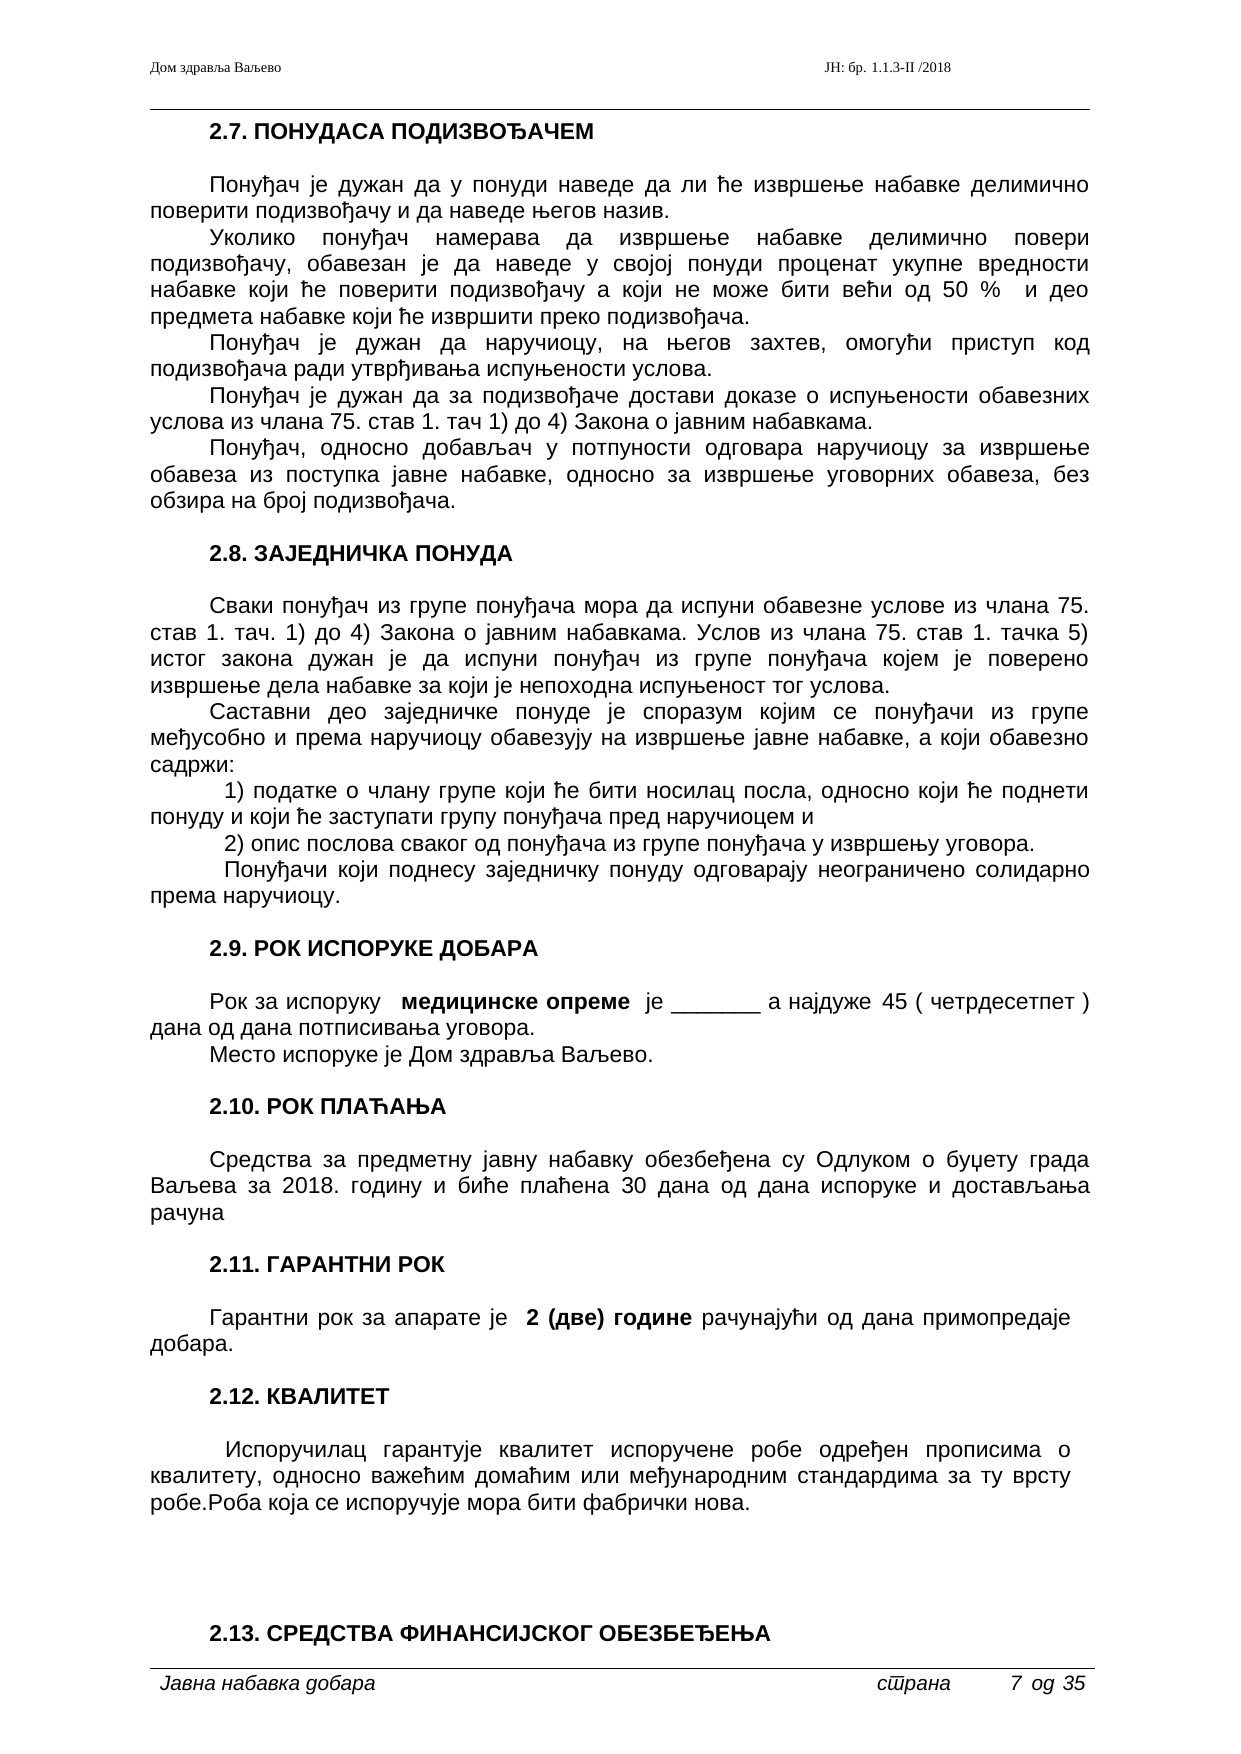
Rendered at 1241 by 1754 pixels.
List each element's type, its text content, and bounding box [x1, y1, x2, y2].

text Понуђач је дужан да наручиоцу, на његов захтев, омогући приступ код подизвођача ради утврђивања испуњености услова. [150, 329, 1090, 382]
text 2.12. КВАЛИТЕТ [150, 1383, 1071, 1409]
text Испоручилац гарантује квалитет испоручене робе одређен прописима о квалитету, односно важећим домаћим или међународним стандардима за ту врсту робе.Роба која се испоручује мора бити фабрички нова. [150, 1436, 1071, 1515]
text Понуђач је дужан да у понуди наведе да ли ће извршење набавке делимично поверити подизвођачу и да наведе његов назив. [150, 171, 1090, 223]
text Место испоруке је Дом здравља Ваљево. [150, 1041, 1090, 1067]
text Сваки понуђач из групе понуђача мора да испуни обавезне услове из члана 75. став 1. тач. 1) до 4) Закона о јавним набавкама. Услов из члана 75. став 1. тачка 5) истог закона дужан је да испуни понуђач из групе понуђача којем је поверено извршење дела набавке за који је непоходна испуњеност тог услова. [150, 592, 1090, 698]
text Понуђач, односно добављач у потпуности одговара наручиоцу за извршење обавеза из поступка јавне набавке, односно за извршење уговорних обавеза, без обзира на број подизвођача. [150, 434, 1090, 513]
text 1) податке о члану групе који ће бити носилац посла, односно који ће поднети понуду и који ће заступати групу понуђача пред наручиоцем и [150, 777, 1090, 830]
text Средства за предметну јавну набавку обезбеђена су Одлуком о буџету града Ваљева за 2018. годину и биће плаћена 30 дана од дана испоруке и достављања рачуна [150, 1146, 1090, 1225]
text 2.10. РОК ПЛАЋАЊА [209, 1093, 1071, 1119]
text Рок за испоруку медицинске опреме је _______ а најдуже 45 ( четрдесетпет ) дана од дана потписивања уговора. [150, 988, 1090, 1041]
text Саставни део заједничке понуде је споразум којим се понуђачи из групе међусобно и према наручиоцу обавезују на извршење јавне набавке, а који обавезно садржи: [150, 698, 1090, 777]
text Понуђач је дужан да за подизвођаче достави доказе о испуњености обавезних услова из члана 75. став 1. тач 1) до 4) Закона о јавним набавкама. [150, 382, 1090, 434]
text Гарантни рок за апарате је 2 (две) године рачунајући од дана примопредаје добара. [150, 1304, 1071, 1357]
text 2.13. СРЕДСТВА ФИНАНСИЈСКОГ ОБЕЗБЕЂЕЊА [150, 1620, 1090, 1647]
text Понуђачи који поднесу заједничку понуду одговарају неограничено солидарно према наручиоцу. [150, 856, 1090, 909]
text 2) опис послова сваког од понуђача из групе понуђача у извршењу уговора. [150, 830, 1090, 856]
text 2.7. ПОНУДАСА ПОДИЗВОЂАЧЕМ [209, 118, 1090, 144]
text 2.9. РОК ИСПОРУКЕ ДОБАРА [150, 935, 1090, 961]
text 2.8. ЗАЈЕДНИЧКА ПОНУДА [209, 540, 1090, 566]
text Уколико понуђач намерава да извршење набавке делимично повери подизвођачу, обавезан је да наведе у својој понуди проценат укупне вредности набавке који ће поверити подизвођачу а који не може бити већи од 50 % и део предмета набавке који ће извршити преко подизвођача. [150, 223, 1090, 329]
text 2.11. ГАРАНТНИ РОК [150, 1251, 1071, 1278]
